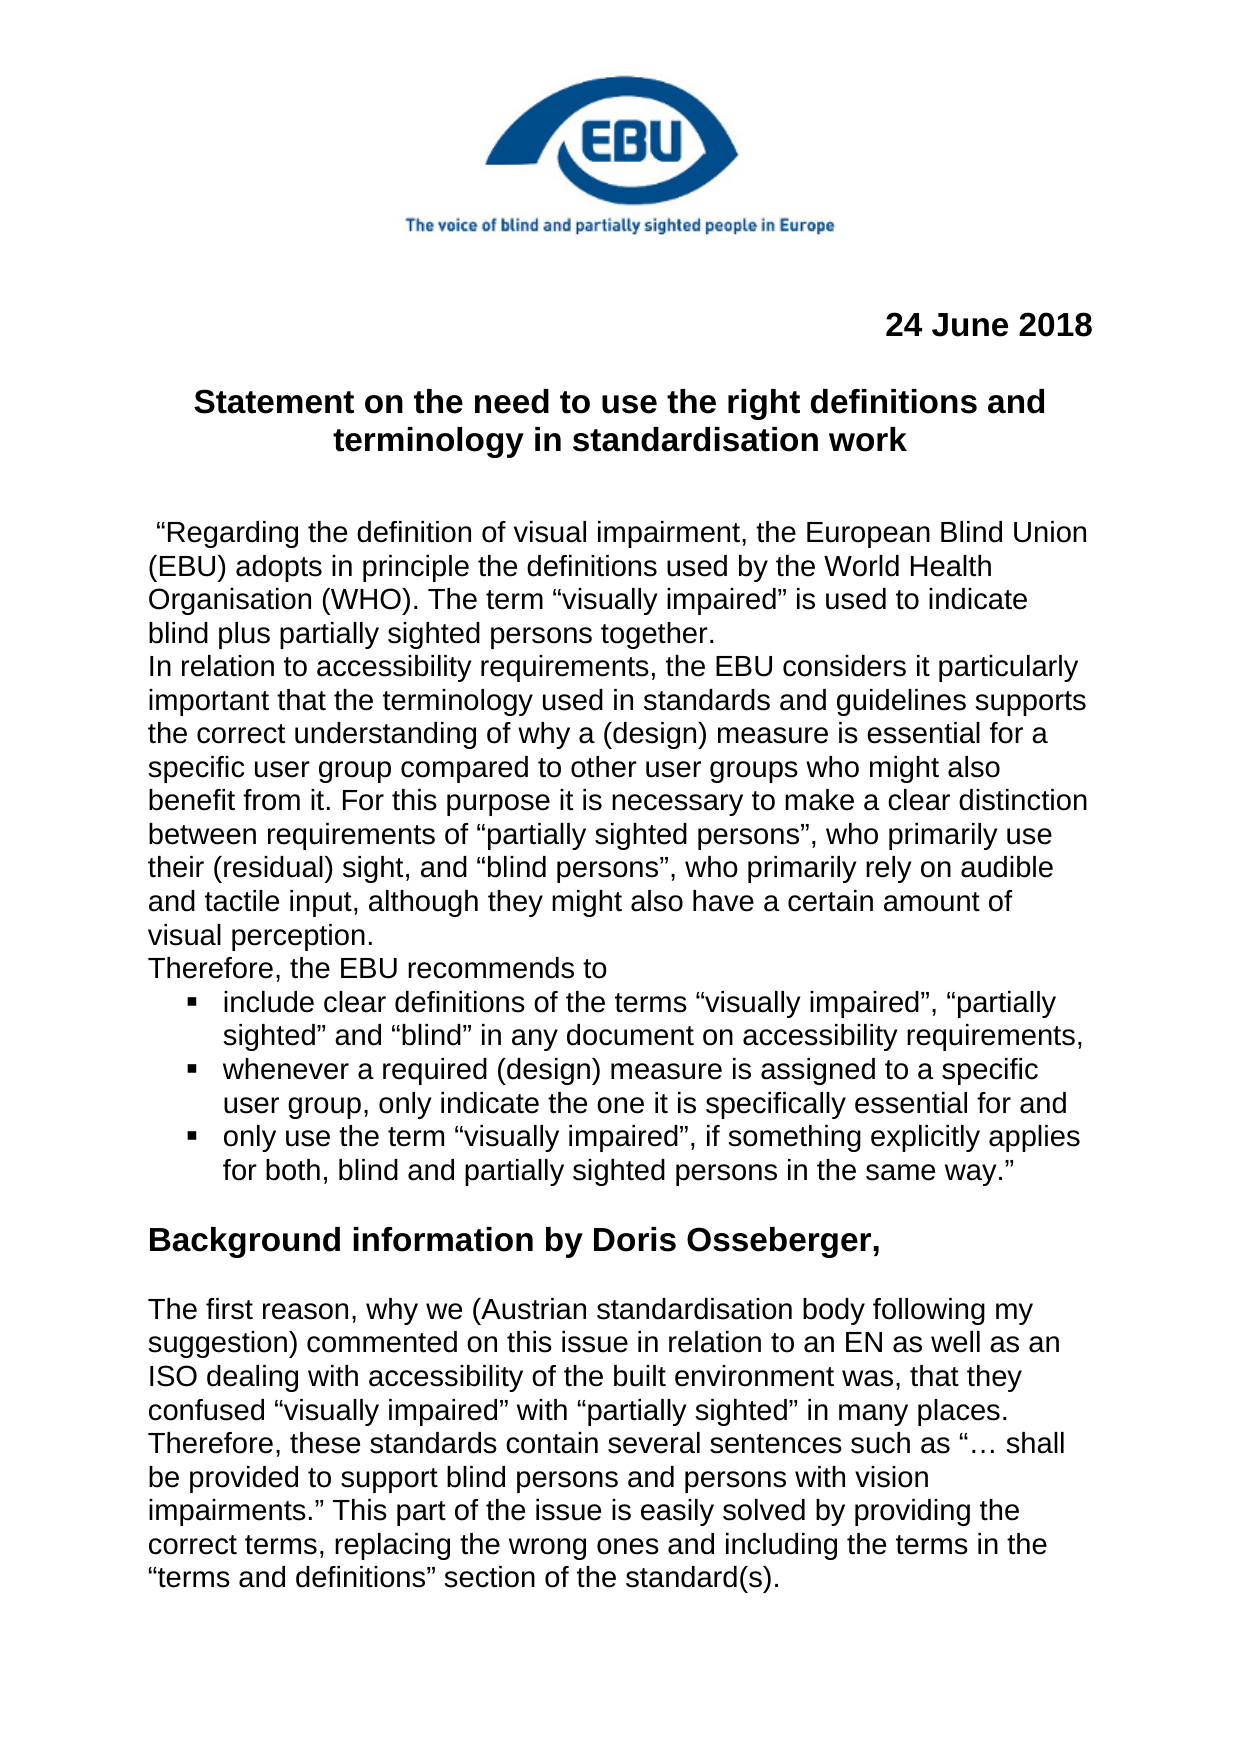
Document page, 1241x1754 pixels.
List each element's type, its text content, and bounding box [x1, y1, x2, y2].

text “Regarding the definition of visual impairment, the European Blind Union (EBU) adopts in principle the definitions used by the World Health Organisation (WHO). The term “visually impaired” is used to indicate blind plus partially sighted persons together. [148, 515, 1093, 649]
list include clear definitions of the terms “visually impaired”, “partially sighted” and “blind” in any document on accessibility requirements, [185, 984, 1093, 1052]
list whenever a required (design) measure is assigned to a specific user group, only indicate the one it is specifically essential for and [185, 1052, 1093, 1119]
subtitle Background information by Doris Osseberger, [148, 1220, 1093, 1258]
text In relation to accessibility requirements, the EBU considers it particularly important that the terminology used in standards and guidelines supports the correct understanding of why a (design) measure is essential for a specific user group compared to other user groups who might also benefit from it. For this purpose it is necessary to make a clear distinction between requirements of “partially sighted persons”, who primarily use their (residual) sight, and “blind persons”, who primarily rely on audible and tactile input, although they might also have a certain amount of visual perception. [148, 649, 1093, 951]
subtitle Statement on the need to use the right definitions and terminology in standardisation work [148, 382, 1093, 459]
picture [395, 73, 845, 239]
list only use the term “visually impaired”, if something explicitly applies for both, blind and partially sighted persons in the same way.” [185, 1119, 1093, 1186]
text The first reason, why we (Austrian standardisation body following my suggestion) commented on this issue in relation to an EN as well as an ISO dealing with accessibility of the built environment was, that they confused “visually impaired” with “partially sighted” in many places. Therefore, these standards contain several sentences such as “… shall be provided to support blind persons and persons with vision impairments.” This part of the issue is easily solved by providing the correct terms, replacing the wrong ones and including the terms in the “terms and definitions” section of the standard(s). [148, 1292, 1093, 1594]
text Therefore, the EBU recommends to [148, 951, 1093, 984]
subtitle 24 June 2018 [148, 305, 1093, 344]
